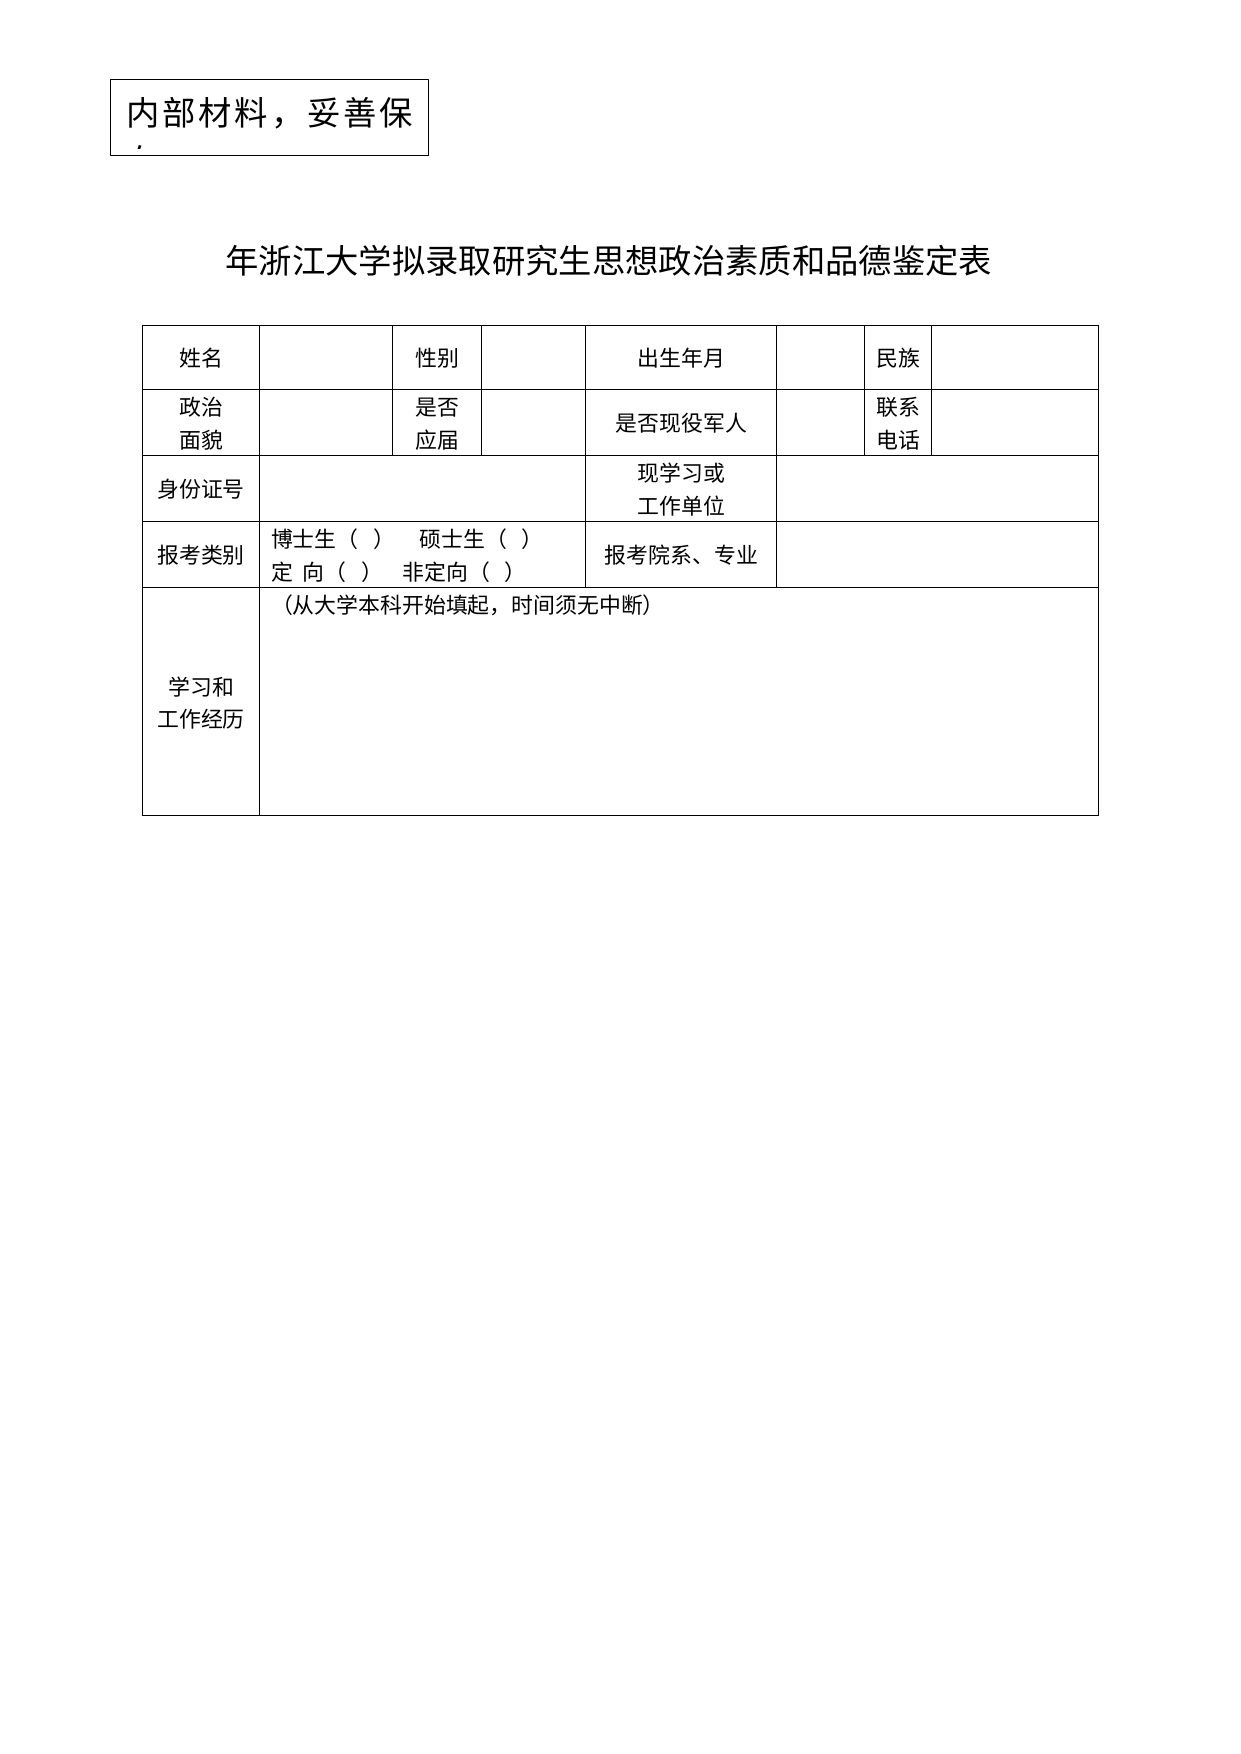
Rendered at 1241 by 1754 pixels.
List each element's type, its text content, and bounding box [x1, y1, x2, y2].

table_cell 报考院系、专业 [586, 522, 776, 587]
table_header [482, 326, 585, 389]
table_header 民族 [865, 326, 931, 389]
table_cell 报考类别 [143, 522, 259, 587]
table_cell 博士生（ ） 硕士生（ ） 定 向（ ） 非定向（ ） [260, 522, 585, 587]
table_header [777, 326, 864, 389]
table_header 出生年月 [586, 326, 776, 389]
table_cell [777, 456, 1098, 521]
table_cell 是否现役军人 [586, 390, 776, 455]
table_cell [260, 390, 392, 455]
table_cell [482, 390, 585, 455]
table_cell [777, 522, 1098, 587]
table_cell 是否 应届 [393, 390, 481, 455]
table_cell （从大学本科开始填起，时间须无中断） [260, 588, 1098, 815]
table_cell 学习和 工作经历 [143, 588, 259, 815]
table_cell 联系 电话 [865, 390, 931, 455]
table_cell [932, 390, 1098, 455]
table_cell [777, 390, 864, 455]
table_cell 现学习或 工作单位 [586, 456, 776, 521]
table_header 性别 [393, 326, 481, 389]
text 年浙江大学拟录取研究生思想政治素质和品德鉴定表 [187, 227, 1053, 292]
table_cell 身份证号 [143, 456, 259, 521]
table_header [260, 326, 392, 389]
table_cell 政治 面貌 [143, 390, 259, 455]
table_cell [260, 456, 585, 521]
table_header 姓名 [143, 326, 259, 389]
table_header [932, 326, 1098, 389]
